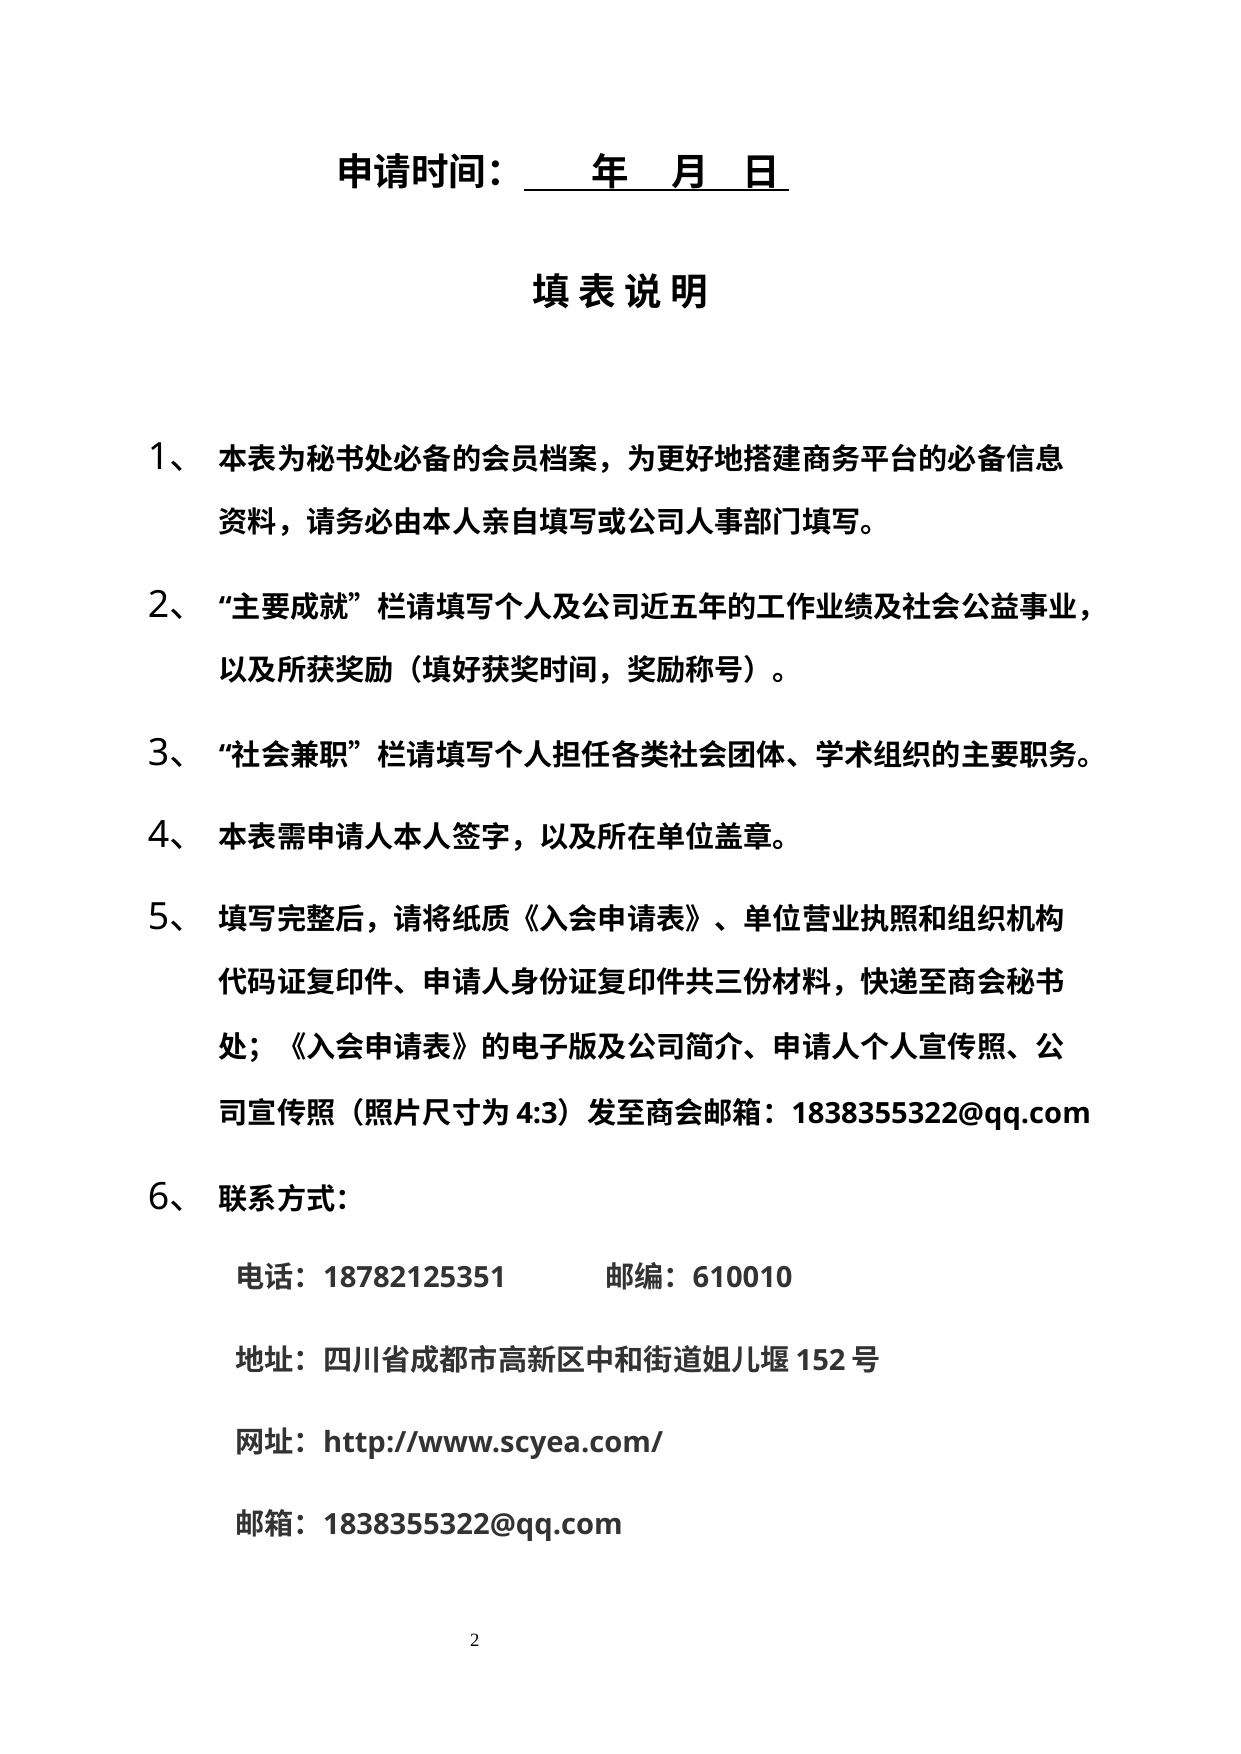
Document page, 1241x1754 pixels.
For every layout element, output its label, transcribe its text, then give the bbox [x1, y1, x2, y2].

list “社会兼职”栏请填写个人担任各类社会团体、学术组织的主要职务。 [148, 716, 1092, 782]
list 联系方式： [148, 1160, 1092, 1226]
text 填 表 说 明 [148, 256, 1092, 322]
text 电话：18782125351 邮编：610010 [148, 1242, 1092, 1308]
text 邮箱：1838355322@qq.com [148, 1488, 1092, 1554]
list 本表需申请人本人签字，以及所在单位盖章。 [148, 798, 1092, 864]
text 网址：http://www.scyea.com/ [148, 1406, 1092, 1472]
list “主要成就”栏请填写个人及公司近五年的工作业绩及社会公益事业，以及所获奖励（填好获奖时间，奖励称号）。 [148, 568, 1092, 700]
text 申请时间： 年 月 日 [148, 136, 1092, 202]
list 本表为秘书处必备的会员档案，为更好地搭建商务平台的必备信息资料，请务必由本人亲自填写或公司人事部门填写。 [148, 421, 1092, 552]
list 填写完整后，请将纸质《入会申请表》、单位营业执照和组织机构代码证复印件、申请人身份证复印件共三份材料，快递至商会秘书处；《入会申请表》的电子版及公司简介、申请人个人宣传照、公司宣传照（照片尺寸为4:3）发至商会邮箱：1838355322@qq.com [148, 881, 1092, 1144]
text 地址：四川省成都市高新区中和街道姐儿堰152号 [148, 1324, 1092, 1390]
